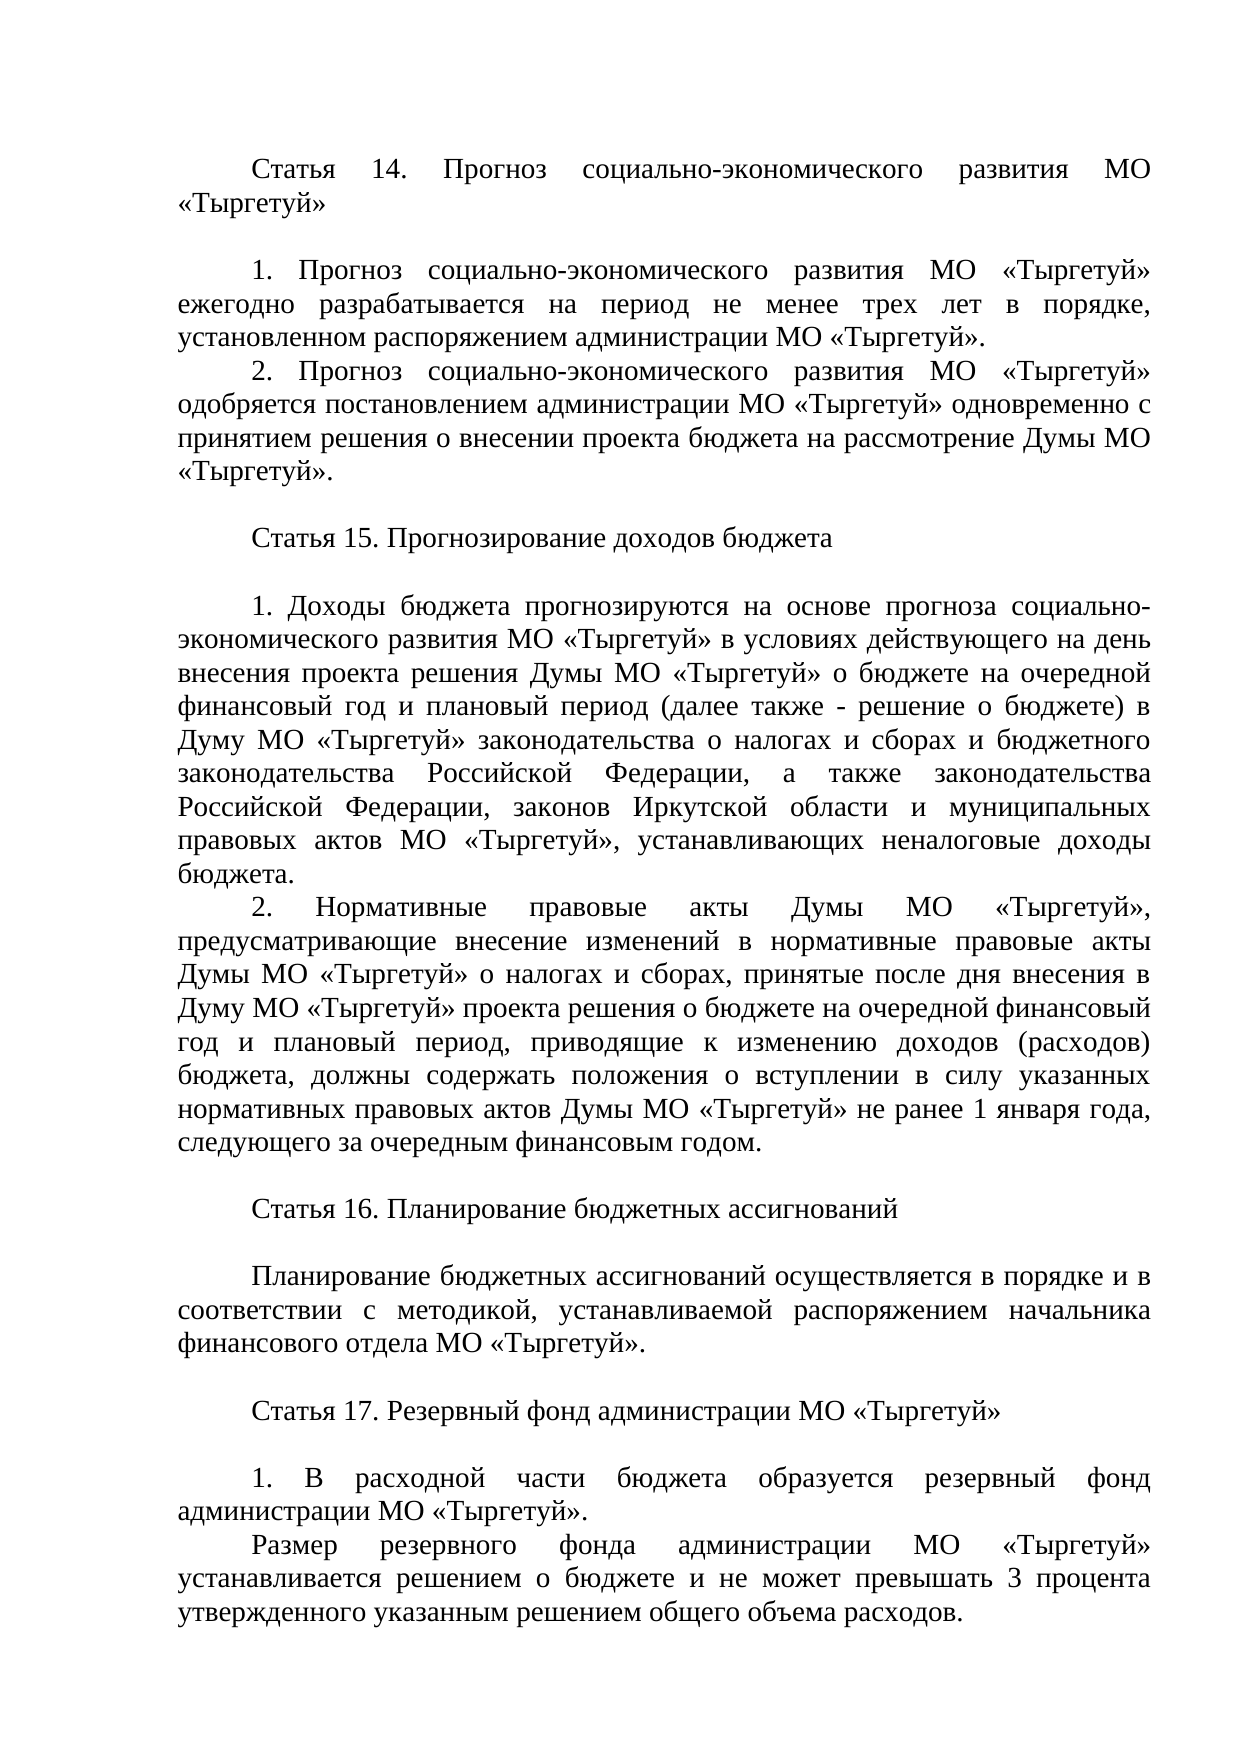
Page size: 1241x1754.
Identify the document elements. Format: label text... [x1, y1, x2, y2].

text 2. Нормативные правовые акты Думы МО «Тыргетуй», предусматривающие внесение изменений в нормативные правовые акты Думы МО «Тыргетуй» о налогах и сборах, принятые после дня внесения в Думу МО «Тыргетуй» проекта решения о бюджете на очередной финансовый год и плановый период, приводящие к изменению доходов (расходов) бюджета, должны содержать положения о вступлении в силу указанных нормативных правовых актов Думы МО «Тыргетуй» не ранее 1 января года, следующего за очередным финансовым годом. [177, 889, 1152, 1158]
text Планирование бюджетных ассигнований осуществляется в порядке и в соответствии с методикой, устанавливаемой распоряжением начальника финансового отдела МО «Тыргетуй». [177, 1258, 1152, 1359]
text 1. В расходной части бюджета образуется резервный фонд администрации МО «Тыргетуй». [177, 1460, 1152, 1527]
text Статья 16. Планирование бюджетных ассигнований [177, 1191, 1152, 1225]
text 1. Доходы бюджета прогнозируются на основе прогноза социально-экономического развития МО «Тыргетуй» в условиях действующего на день внесения проекта решения Думы МО «Тыргетуй» о бюджете на очередной финансовый год и плановый период (далее также - решение о бюджете) в Думу МО «Тыргетуй» законодательства о налогах и сборах и бюджетного законодательства Российской Федерации, а также законодательства Российской Федерации, законов Иркутской области и муниципальных правовых актов МО «Тыргетуй», устанавливающих неналоговые доходы бюджета. [177, 588, 1152, 889]
text Статья 17. Резервный фонд администрации МО «Тыргетуй» [177, 1393, 1152, 1426]
text Статья 14. Прогноз социально-экономического развития МО «Тыргетуй» [177, 152, 1152, 219]
text 2. Прогноз социально-экономического развития МО «Тыргетуй» одобряется постановлением администрации МО «Тыргетуй» одновременно с принятием решения о внесении проекта бюджета на рассмотрение Думы МО «Тыргетуй». [177, 353, 1152, 487]
text 1. Прогноз социально-экономического развития МО «Тыргетуй» ежегодно разрабатывается на период не менее трех лет в порядке, установленном распоряжением администрации МО «Тыргетуй». [177, 252, 1152, 353]
text Статья 15. Прогнозирование доходов бюджета [177, 521, 1152, 554]
text Размер резервного фонда администрации МО «Тыргетуй» устанавливается решением о бюджете и не может превышать 3 процента утвержденного указанным решением общего объема расходов. [177, 1527, 1152, 1627]
